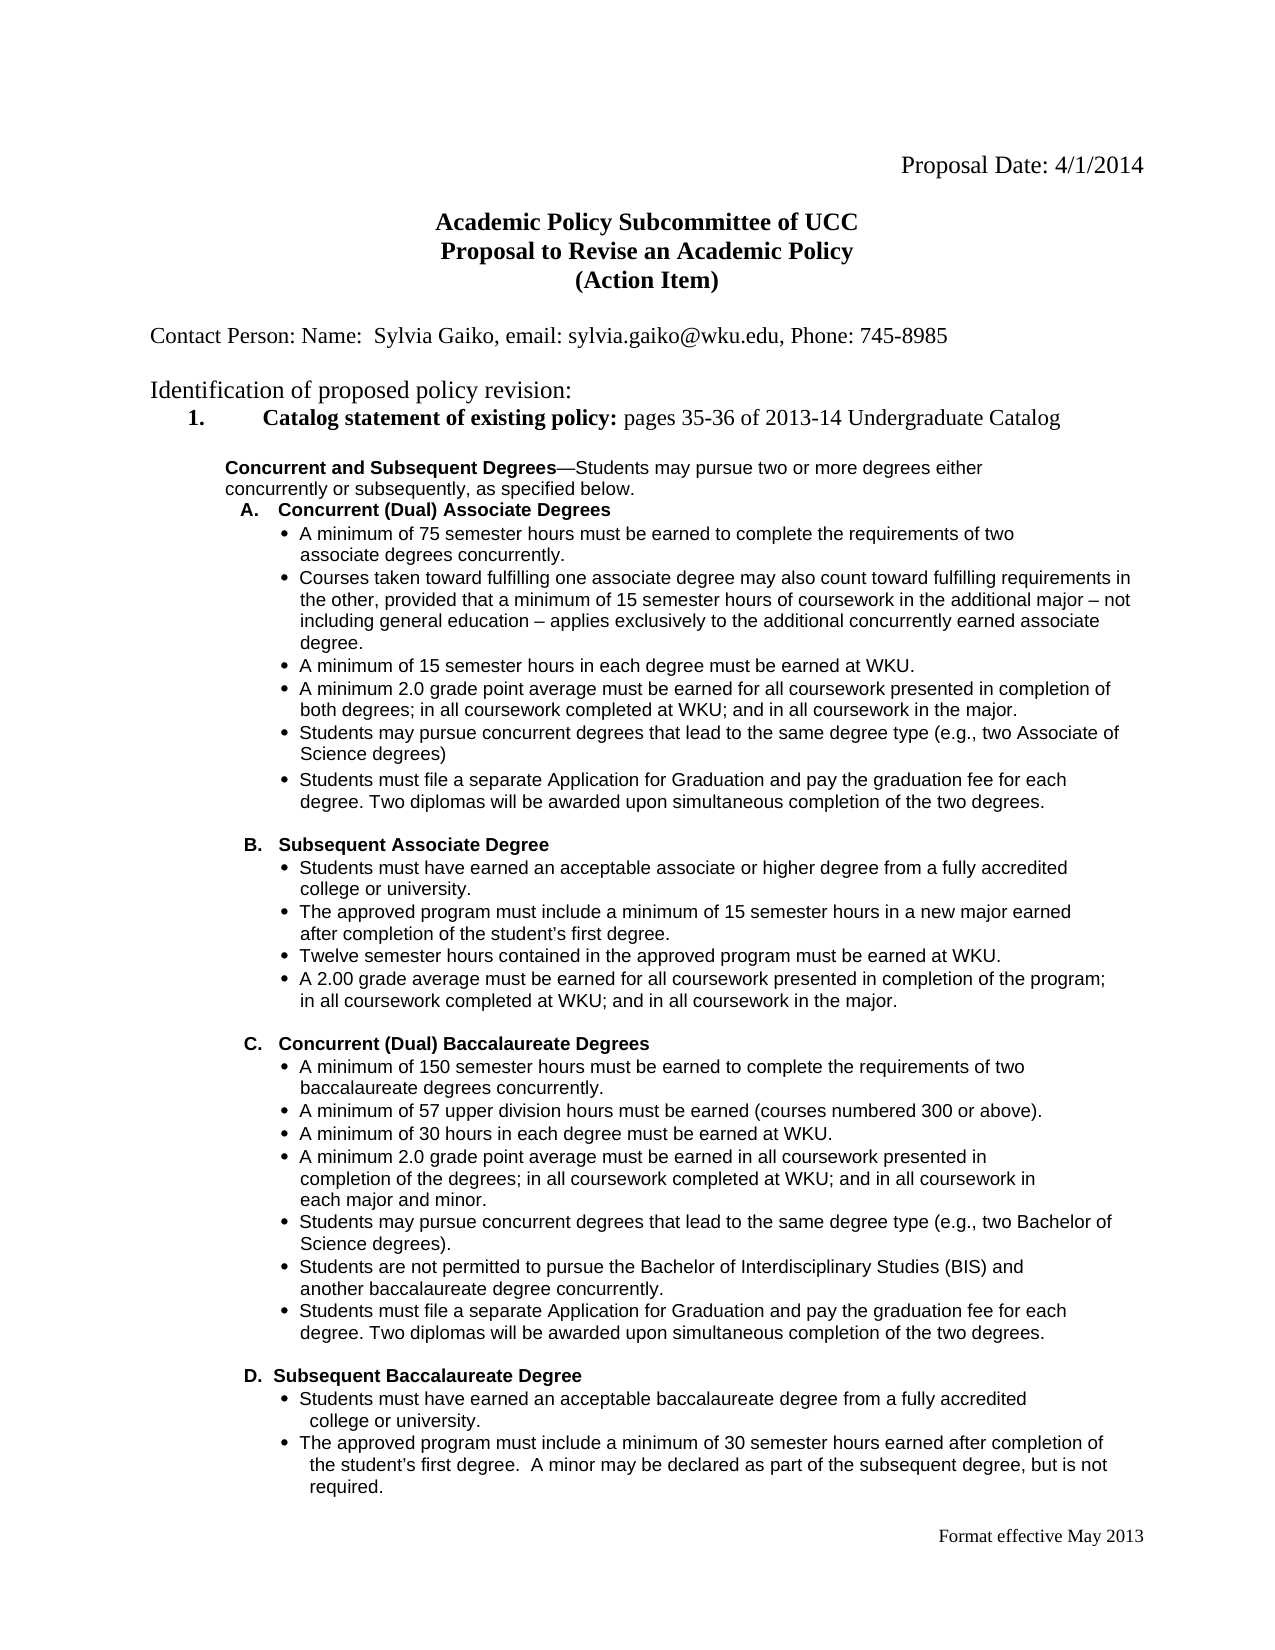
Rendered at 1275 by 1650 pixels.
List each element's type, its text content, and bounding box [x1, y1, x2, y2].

text  Students must file a separate Application for Graduation and pay the graduation fee for each degree. Two diplomas will be awarded upon simultaneous completion of the two degrees. [281, 1301, 1107, 1344]
text  A 2.00 grade average must be earned for all coursework presented in completion of the program; in all coursework completed at WKU; and in all coursework in the major. [281, 969, 1121, 1012]
list  Courses taken toward fulfilling one associate degree may also count toward fulfilling requirements in the other, provided that a minimum of 15 semester hours of coursework in the additional major – not including general education – applies exclusively to the additional concurrently earned associate degree. [281, 567, 1133, 654]
text  Students must have earned an acceptable baccalaureate degree from a fully accredited college or university. [281, 1388, 1085, 1431]
text Identification of proposed policy revision: [150, 375, 1144, 404]
text  Students must file a separate Application for Graduation and pay the graduation fee for each degree. Two diplomas will be awarded upon simultaneous completion of the two degrees. [281, 769, 1107, 813]
text Academic Policy Subcommittee of UCC [150, 207, 1144, 236]
text Proposal to Revise an Academic Policy [150, 236, 1144, 265]
text  Students must have earned an acceptable associate or higher degree from a fully accredited college or university. [281, 857, 1125, 900]
text Science degrees). [300, 1233, 1116, 1255]
text  A minimum of 30 hours in each degree must be earned at WKU. [281, 1122, 1146, 1145]
text  Students may pursue concurrent degrees that lead to the same degree type (e.g., two Bachelor of [281, 1211, 1146, 1233]
text Contact Person: Name: Sylvia Gaiko, email: sylvia.gaiko@wku.edu, Phone: 745-8985 [150, 322, 1144, 349]
text  A minimum 2.0 grade point average must be earned in all coursework presented in completion of the degrees; in all coursework completed at WKU; and in all coursework in each major and minor. [281, 1146, 1081, 1211]
list A. Concurrent (Dual) Associate Degrees [225, 500, 1146, 521]
text  A minimum of 57 upper division hours must be earned (courses numbered 300 or above). [281, 1099, 1146, 1122]
text  A minimum of 150 semester hours must be earned to complete the requirements of two baccalaureate degrees concurrently. [281, 1056, 1119, 1099]
list Concurrent and Subsequent Degrees—Students may pursue two or more degrees either concurrently or subsequently, as specified below. [225, 457, 1045, 500]
list Catalog statement of existing policy: pages 35-36 of 2013-14 Undergraduate Catalog [187, 404, 1144, 430]
text  Students are not permitted to pursue the Bachelor of Interdisciplinary Studies (BIS) and another baccalaureate degree concurrently. [281, 1256, 1064, 1299]
list  A minimum of 15 semester hours in each degree must be earned at WKU. [281, 654, 1146, 677]
text Proposal Date: 4/1/2014 [150, 150, 1144, 179]
text (Action Item) [150, 265, 1144, 294]
list  A minimum of 75 semester hours must be earned to complete the requirements of two associate degrees concurrently. [281, 523, 1070, 566]
text D. Subsequent Baccalaureate Degree [202, 1365, 1146, 1387]
text B. Subsequent Associate Degree [202, 834, 1146, 855]
list Science degrees) [281, 744, 1146, 765]
text  Twelve semester hours contained in the approved program must be earned at WKU. [281, 944, 1146, 967]
text C. Concurrent (Dual) Baccalaureate Degrees [202, 1033, 1146, 1054]
text  The approved program must include a minimum of 15 semester hours in a new major earned after completion of the student’s first degree. [281, 901, 1085, 944]
list  A minimum 2.0 grade point average must be earned for all coursework presented in completion of both degrees; in all coursework completed at WKU; and in all coursework in the major. [281, 678, 1123, 721]
text  The approved program must include a minimum of 30 semester hours earned after completion of the student’s first degree. A minor may be declared as part of the subsequent degree, but is not required. [281, 1432, 1116, 1497]
list  Students may pursue concurrent degrees that lead to the same degree type (e.g., two Associate of [281, 721, 1146, 744]
